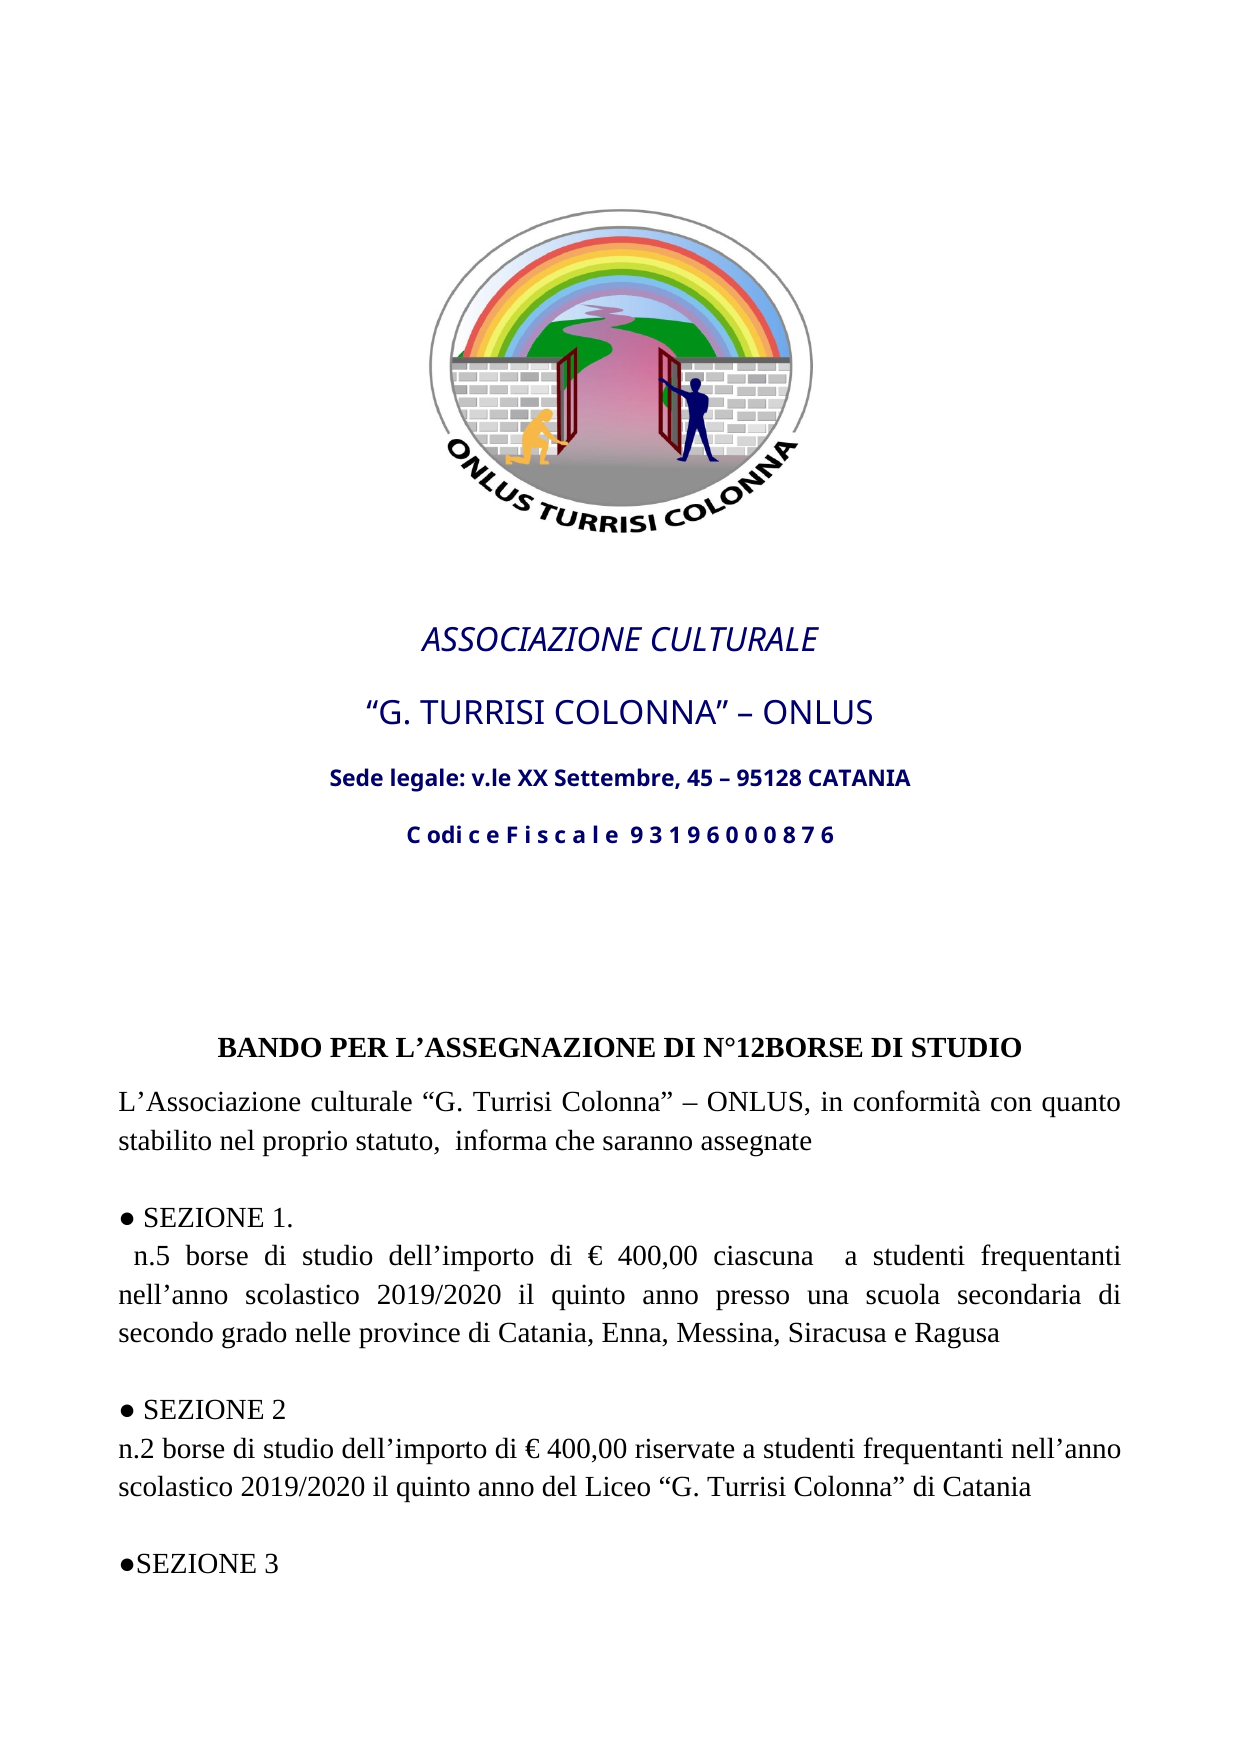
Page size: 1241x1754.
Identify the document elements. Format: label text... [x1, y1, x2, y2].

list ● SEZIONE 2 [118, 1392, 1122, 1426]
list n.2 borse di studio dell’importo di € 400,00 riservate a studenti frequentanti nell’anno scolastico 2019/2020 il quinto anno del Liceo “G. Turrisi Colonna” di Catania [118, 1431, 1122, 1503]
list ●SEZIONE 3 [118, 1547, 1122, 1580]
text C odi c e F i s c a l e 9 3 1 9 6 0 0 0 8 7 6 [118, 819, 1122, 850]
text ASSOCIAZIONE CULTURALE [118, 616, 1122, 662]
text BANDO PER L’ASSEGNAZIONE DI N°12BORSE DI STUDIO [118, 1030, 1122, 1063]
list L’Associazione culturale “G. Turrisi Colonna” – ONLUS, in conformità con quanto stabilito nel proprio statuto, informa che saranno assegnate [118, 1084, 1122, 1156]
picture [271, 123, 969, 617]
list ● SEZIONE 1. [118, 1200, 1122, 1233]
text “G. TURRISI COLONNA” – ONLUS [118, 689, 1122, 734]
list n.5 borse di studio dell’importo di € 400,00 ciascuna a studenti frequentanti nell’anno scolastico 2019/2020 il quinto anno presso una scuola secondaria di secondo grado nelle province di Catania, Enna, Messina, Siracusa e Ragusa [118, 1238, 1122, 1349]
text Sede legale: v.le XX Settembre, 45 – 95128 CATANIA [118, 762, 1122, 793]
